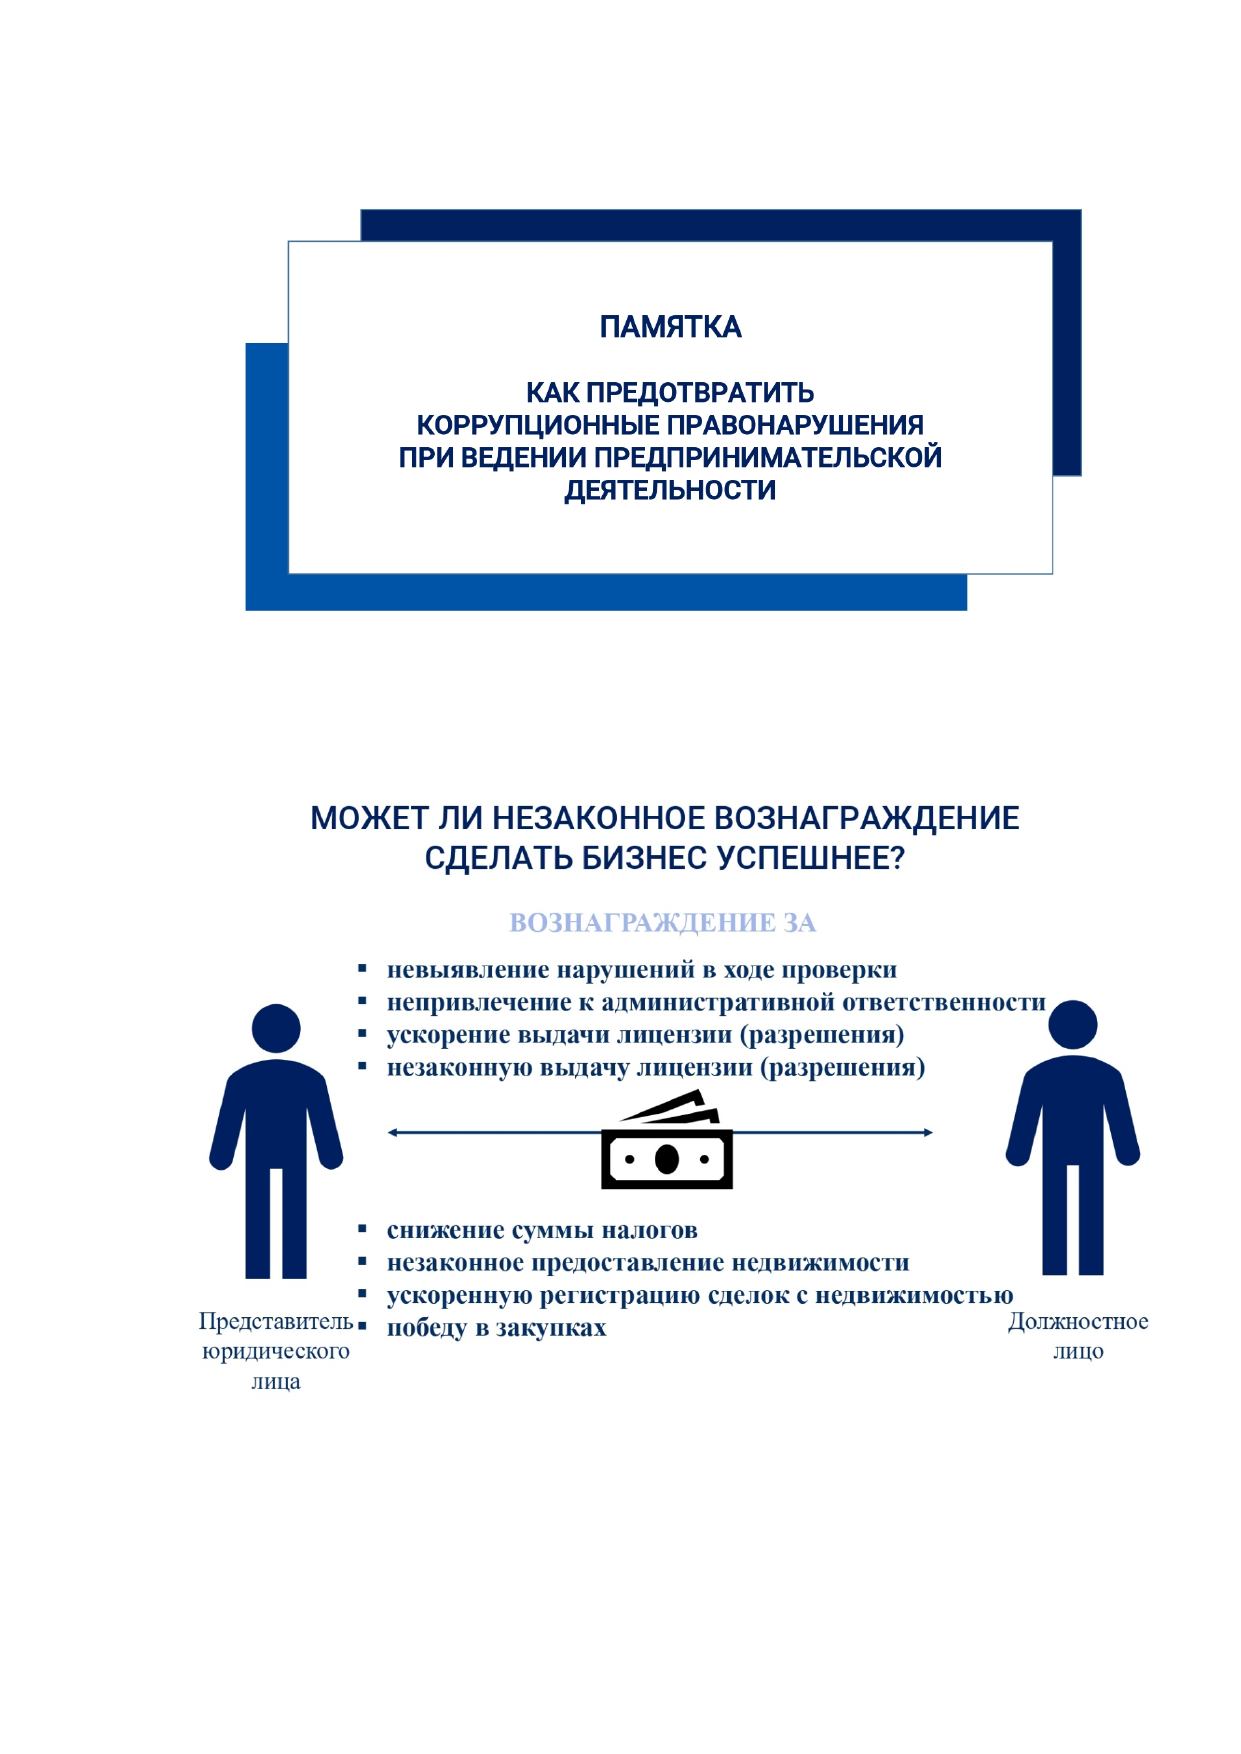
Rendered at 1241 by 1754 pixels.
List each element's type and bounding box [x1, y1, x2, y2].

picture [177, 776, 1152, 1415]
picture [177, 118, 1150, 703]
